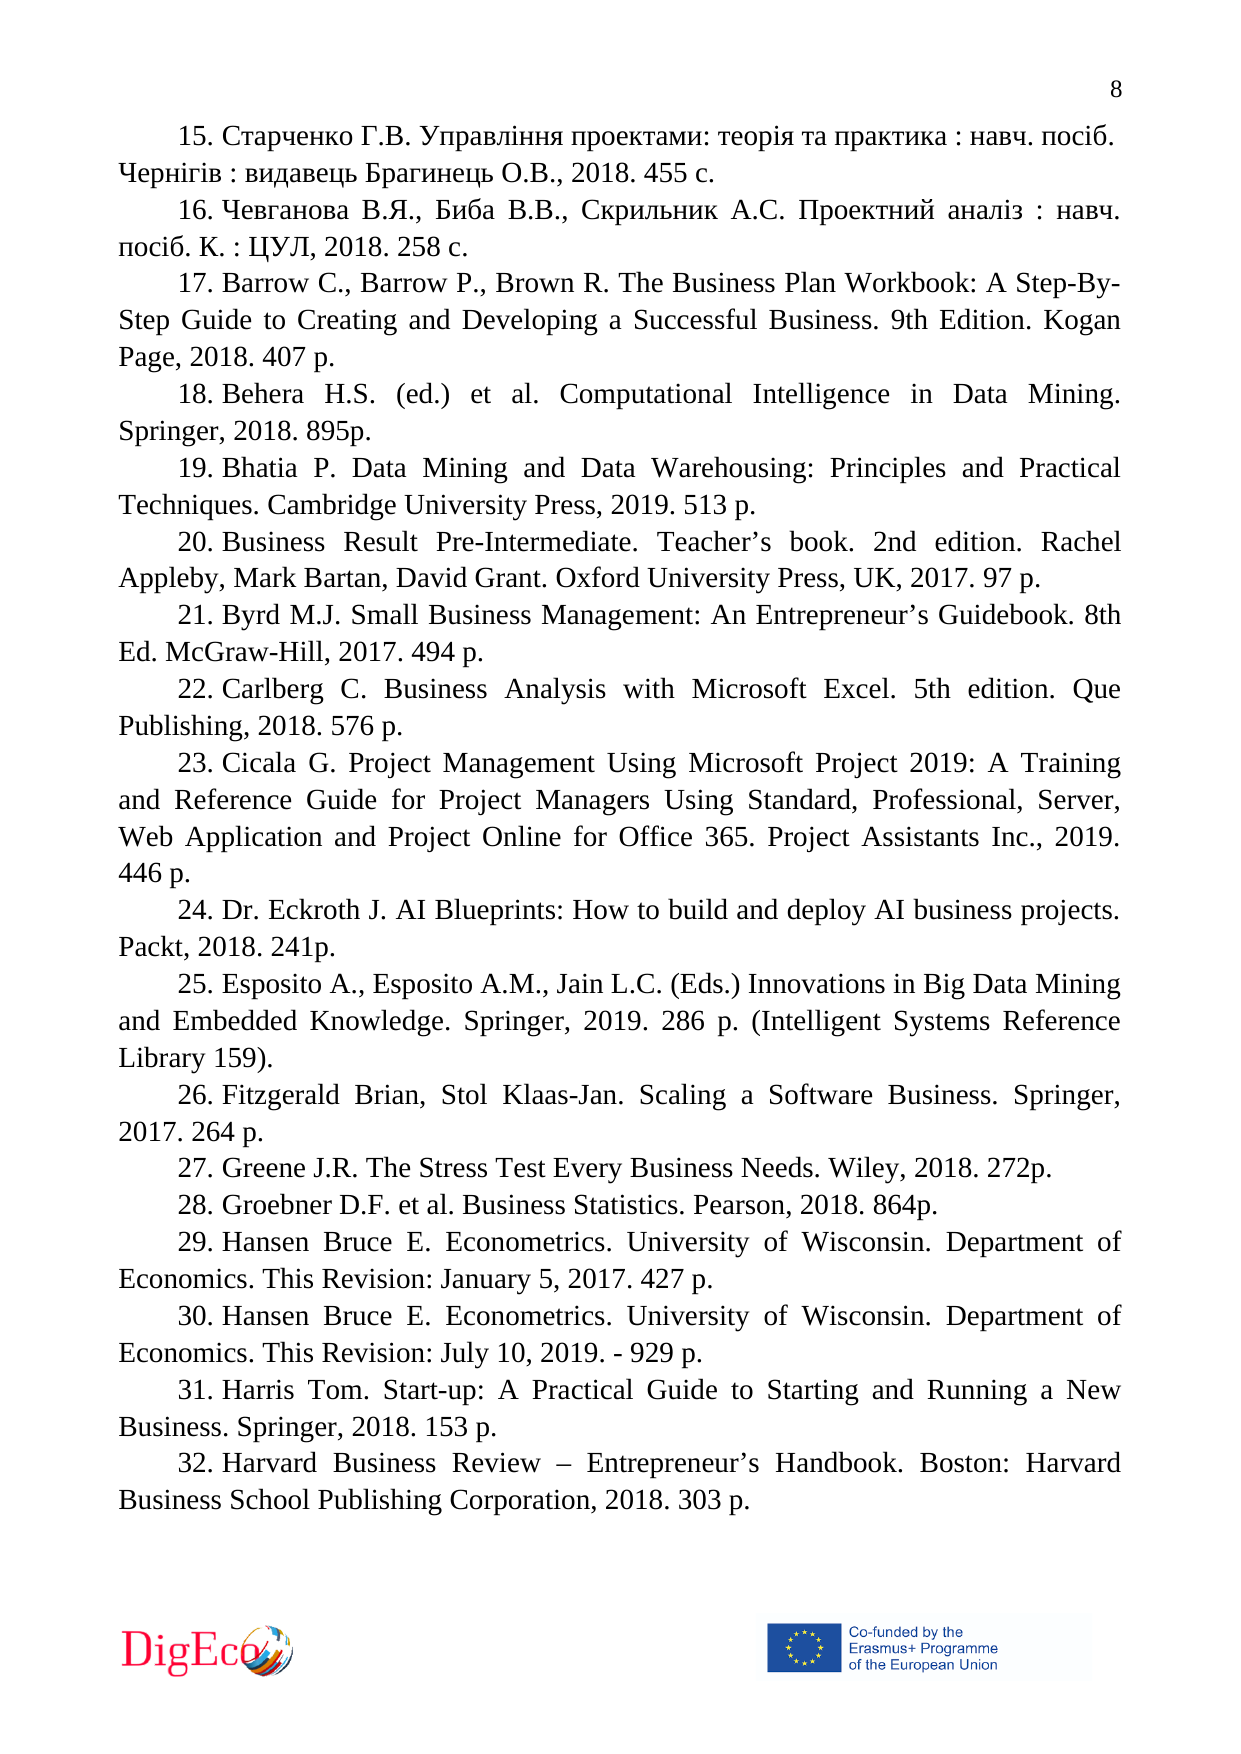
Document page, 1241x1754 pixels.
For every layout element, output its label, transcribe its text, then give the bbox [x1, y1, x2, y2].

list Fitzgerald Brian, Stol Klaas-Jan. Scaling a Software Business. Springer, 2017. 264 p. [118, 1077, 1122, 1147]
list Cicala G. Project Management Using Microsoft Project 2019: A Training and Reference Guide for Project Managers Using Standard, Professional, Server, Web Application and Project Online for Office 365. Project Assistants Inc., 2019. 446 p. [118, 745, 1122, 889]
list Behera H.S. (ed.) et al. Computational Intelligence in Data Mining. Springer, 2018. 895p. [118, 376, 1122, 447]
list Groebner D.F. et al. Business Statistics. Pearson, 2018. 864p. [118, 1187, 1122, 1221]
list Esposito A., Esposito A.M., Jain L.C. (Eds.) Innovations in Big Data Mining and Embedded Knowledge. Springer, 2019. 286 p. (Intelligent Systems Reference Library 159). [118, 966, 1122, 1073]
list Greene J.R. The Stress Test Every Business Needs. Wiley, 2018. 272p. [118, 1151, 1122, 1184]
list Byrd M.J. Small Business Management: An Entrepreneur’s Guidebook. 8th Ed. McGraw-Hill, 2017. 494 p. [118, 597, 1122, 668]
list Hansen Bruce E. Econometrics. University of Wisconsin. Department of Economics. This Revision: January 5, 2017. 427 p. [118, 1224, 1122, 1295]
list Harris Tom. Start-up: A Practical Guide to Starting and Running a New Business. Springer, 2018. 153 p. [118, 1372, 1122, 1442]
picture [118, 1621, 296, 1681]
list Старченко Г.В. Управління проектами: теорія та практика : навч. посіб. Чернігів : видавець Брагинець О.В., 2018. 455 с. [118, 118, 1122, 188]
picture [755, 1613, 1093, 1681]
list Bhatia P. Data Mining and Data Warehousing: Principles and Practical Techniques. Cambridge University Press, 2019. 513 p. [118, 450, 1122, 520]
list Hansen Bruce E. Econometrics. University of Wisconsin. Department of Economics. This Revision: July 10, 2019. - 929 p. [118, 1298, 1122, 1368]
list Business Result Pre-Intermediate. Teacher’s book. 2nd edition. Rachel Appleby, Mark Bartan, David Grant. Oxford University Press, UK, 2017. 97 p. [118, 524, 1122, 594]
list Carlberg C. Business Analysis with Microsoft Excel. 5th edition. Que Publishing, 2018. 576 p. [118, 671, 1122, 742]
list Dr. Eckroth J. AI Blueprints: How to build and deploy AI business projects. Packt, 2018. 241p. [118, 892, 1122, 963]
list Harvard Business Review – Entrepreneur’s Handbook. Boston: Harvard Business School Publishing Corporation, 2018. 303 p. [118, 1446, 1122, 1516]
list Barrow C., Barrow P., Brown R. The Business Plan Workbook: A Step-By-Step Guide to Creating and Developing a Successful Business. 9th Edition. Kogan Page, 2018. 407 p. [118, 266, 1122, 373]
list Чевганова В.Я., Биба В.В., Скрильник А.С. Проектний аналіз : навч. посіб. К. : ЦУЛ, 2018. 258 с. [118, 192, 1122, 262]
